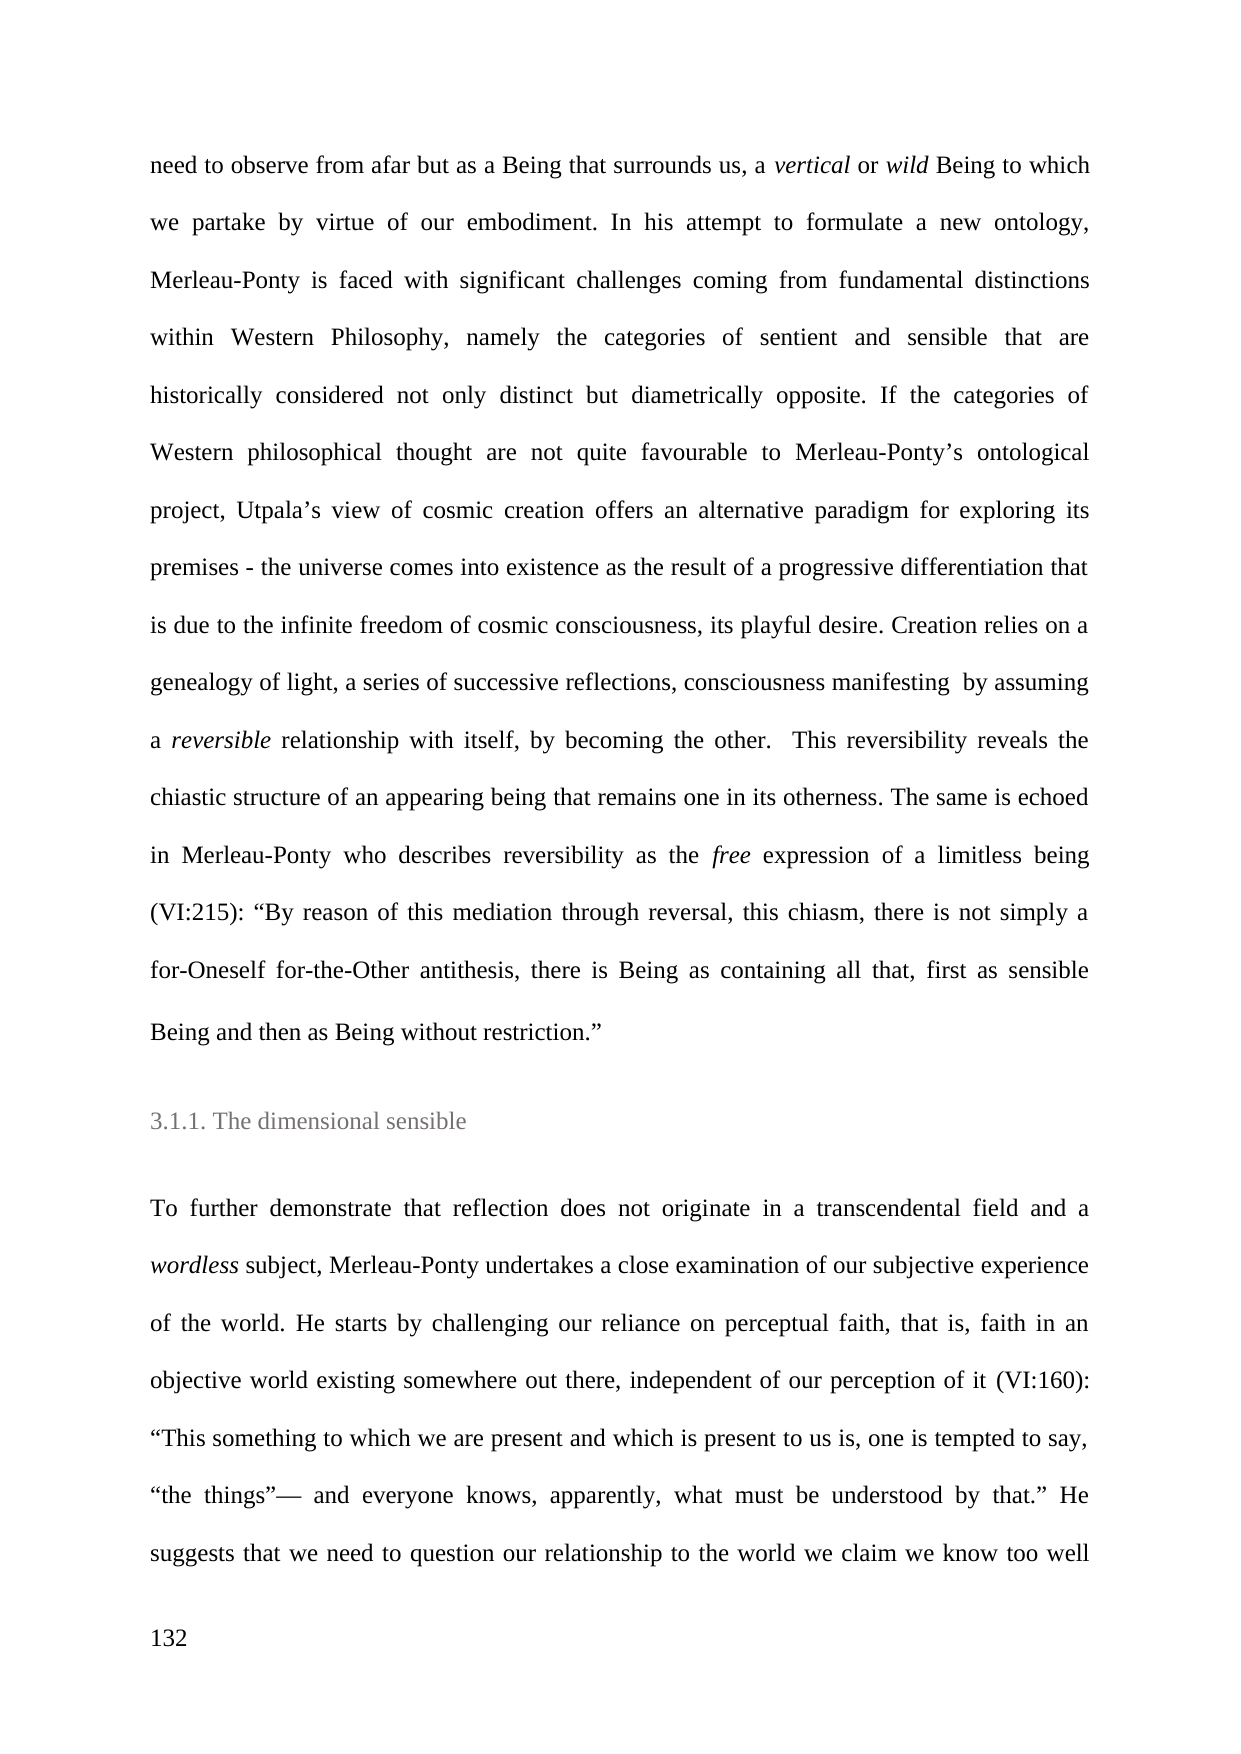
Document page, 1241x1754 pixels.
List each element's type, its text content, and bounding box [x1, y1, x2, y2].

text 3.1.1. The dimensional sensible [150, 1106, 1090, 1135]
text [150, 150, 1090, 1046]
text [150, 1193, 1090, 1567]
